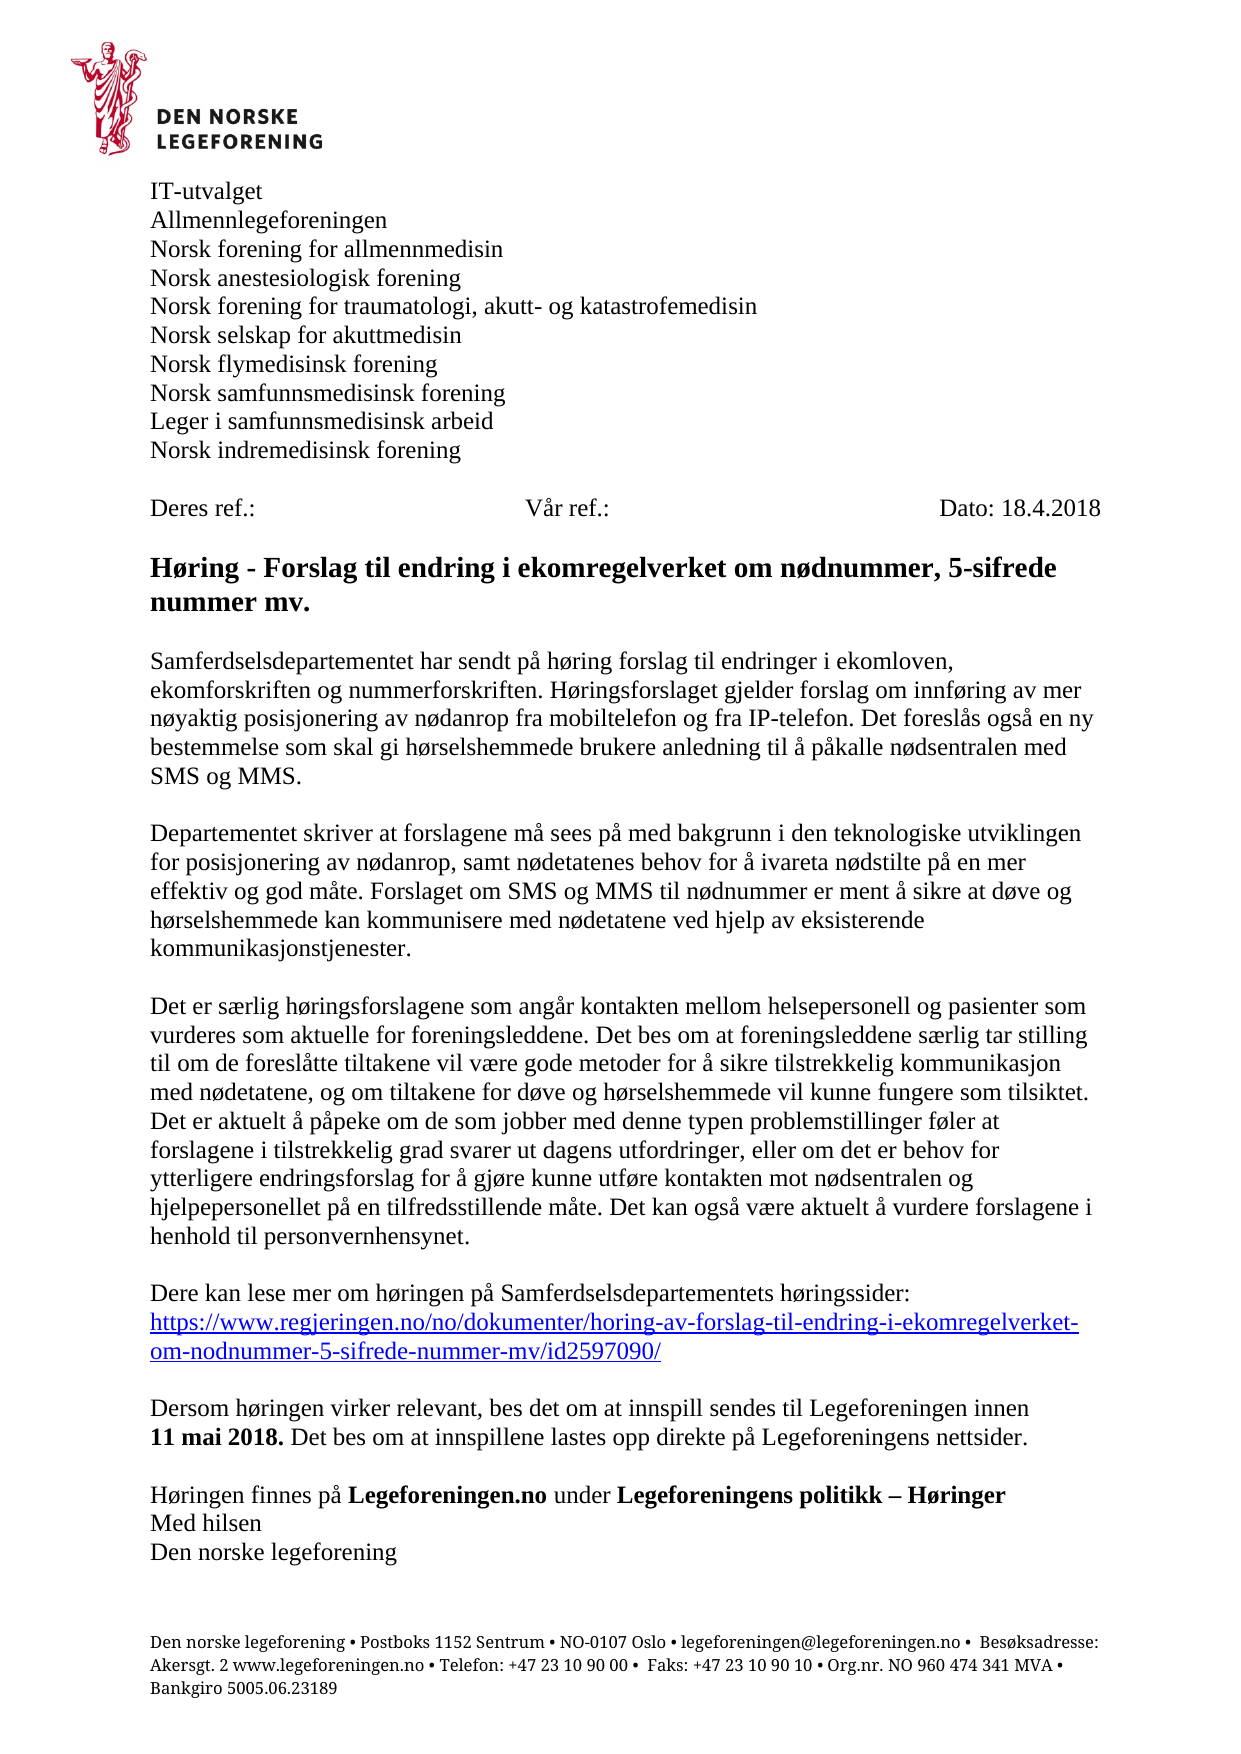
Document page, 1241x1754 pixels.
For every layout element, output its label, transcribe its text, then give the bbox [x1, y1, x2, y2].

text Norsk forening for allmennmedisin [150, 234, 1104, 263]
text Norsk selskap for akuttmedisin [150, 320, 1104, 349]
text Norsk anestesiologisk forening [150, 263, 1104, 291]
text IT-utvalget [150, 176, 1104, 205]
text Høringen finnes på Legeforeningen.no under Legeforeningens politikk – Høringer [150, 1480, 1104, 1508]
text Med hilsen [150, 1508, 1104, 1537]
text Dersom høringen virker relevant, bes det om at innspill sendes til Legeforeningen innen [150, 1393, 1104, 1422]
text Dere kan lese mer om høringen på Samferdselsdepartementets høringssider: [150, 1278, 1104, 1307]
text Deres ref.: Vår ref.: Dato: 18.4.2018 [150, 493, 1104, 521]
text Den norske legeforening [150, 1537, 1104, 1566]
text Det er særlig høringsforslagene som angår kontakten mellom helsepersonell og pasienter som vurderes som aktuelle for foreningsleddene. Det bes om at foreningsleddene særlig tar stilling til om de foreslåtte tiltakene vil være gode metoder for å sikre tilstrekkelig kommunikasjon med nødetatene, og om tiltakene for døve og hørselshemmede vil kunne fungere som tilsiktet. Det er aktuelt å påpeke om de som jobber med denne typen problemstillinger føler at forslagene i tilstrekkelig grad svarer ut dagens utfordringer, eller om det er behov for ytterligere endringsforslag for å gjøre kunne utføre kontakten mot nødsentralen og hjelpepersonellet på en tilfredsstillende måte. Det kan også være aktuelt å vurdere forslagene i henhold til personvernhensynet. [150, 991, 1104, 1250]
text Norsk forening for traumatologi, akutt- og katastrofemedisin [150, 291, 1104, 320]
text Høring - Forslag til endring i ekomregelverket om nødnummer, 5-sifrede nummer mv. [150, 550, 1104, 617]
text Leger i samfunnsmedisinsk arbeid [150, 406, 1104, 435]
text Norsk indremedisinsk forening [150, 435, 1104, 464]
text Departementet skriver at forslagene må sees på med bakgrunn i den teknologiske utviklingen for posisjonering av nødanrop, samt nødetatenes behov for å ivareta nødstilte på en mer effektiv og god måte. Forslaget om SMS og MMS til nødnummer er ment å sikre at døve og hørselshemmede kan kommunisere med nødetatene ved hjelp av eksisterende kommunikasjonstjenester. [150, 818, 1104, 962]
text Allmennlegeforeningen [150, 205, 1104, 234]
text 11 mai 2018. Det bes om at innspillene lastes opp direkte på Legeforeningens nettsider. [150, 1422, 1104, 1451]
text Norsk flymedisinsk forening [150, 349, 1104, 378]
picture [56, 32, 328, 164]
text Samferdselsdepartementet har sendt på høring forslag til endringer i ekomloven, ekomforskriften og nummerforskriften. Høringsforslaget gjelder forslag om innføring av mer nøyaktig posisjonering av nødanrop fra mobiltelefon og fra IP-telefon. Det foreslås også en ny bestemmelse som skal gi hørselshemmede brukere anledning til å påkalle nødsentralen med SMS og MMS. [150, 646, 1104, 790]
text https://www.regjeringen.no/no/dokumenter/horing-av-forslag-til-endring-i-ekomregelverket-om-nodnummer-5-sifrede-nummer-mv/id2597090/ [150, 1307, 1104, 1365]
text Norsk samfunnsmedisinsk forening [150, 378, 1104, 406]
